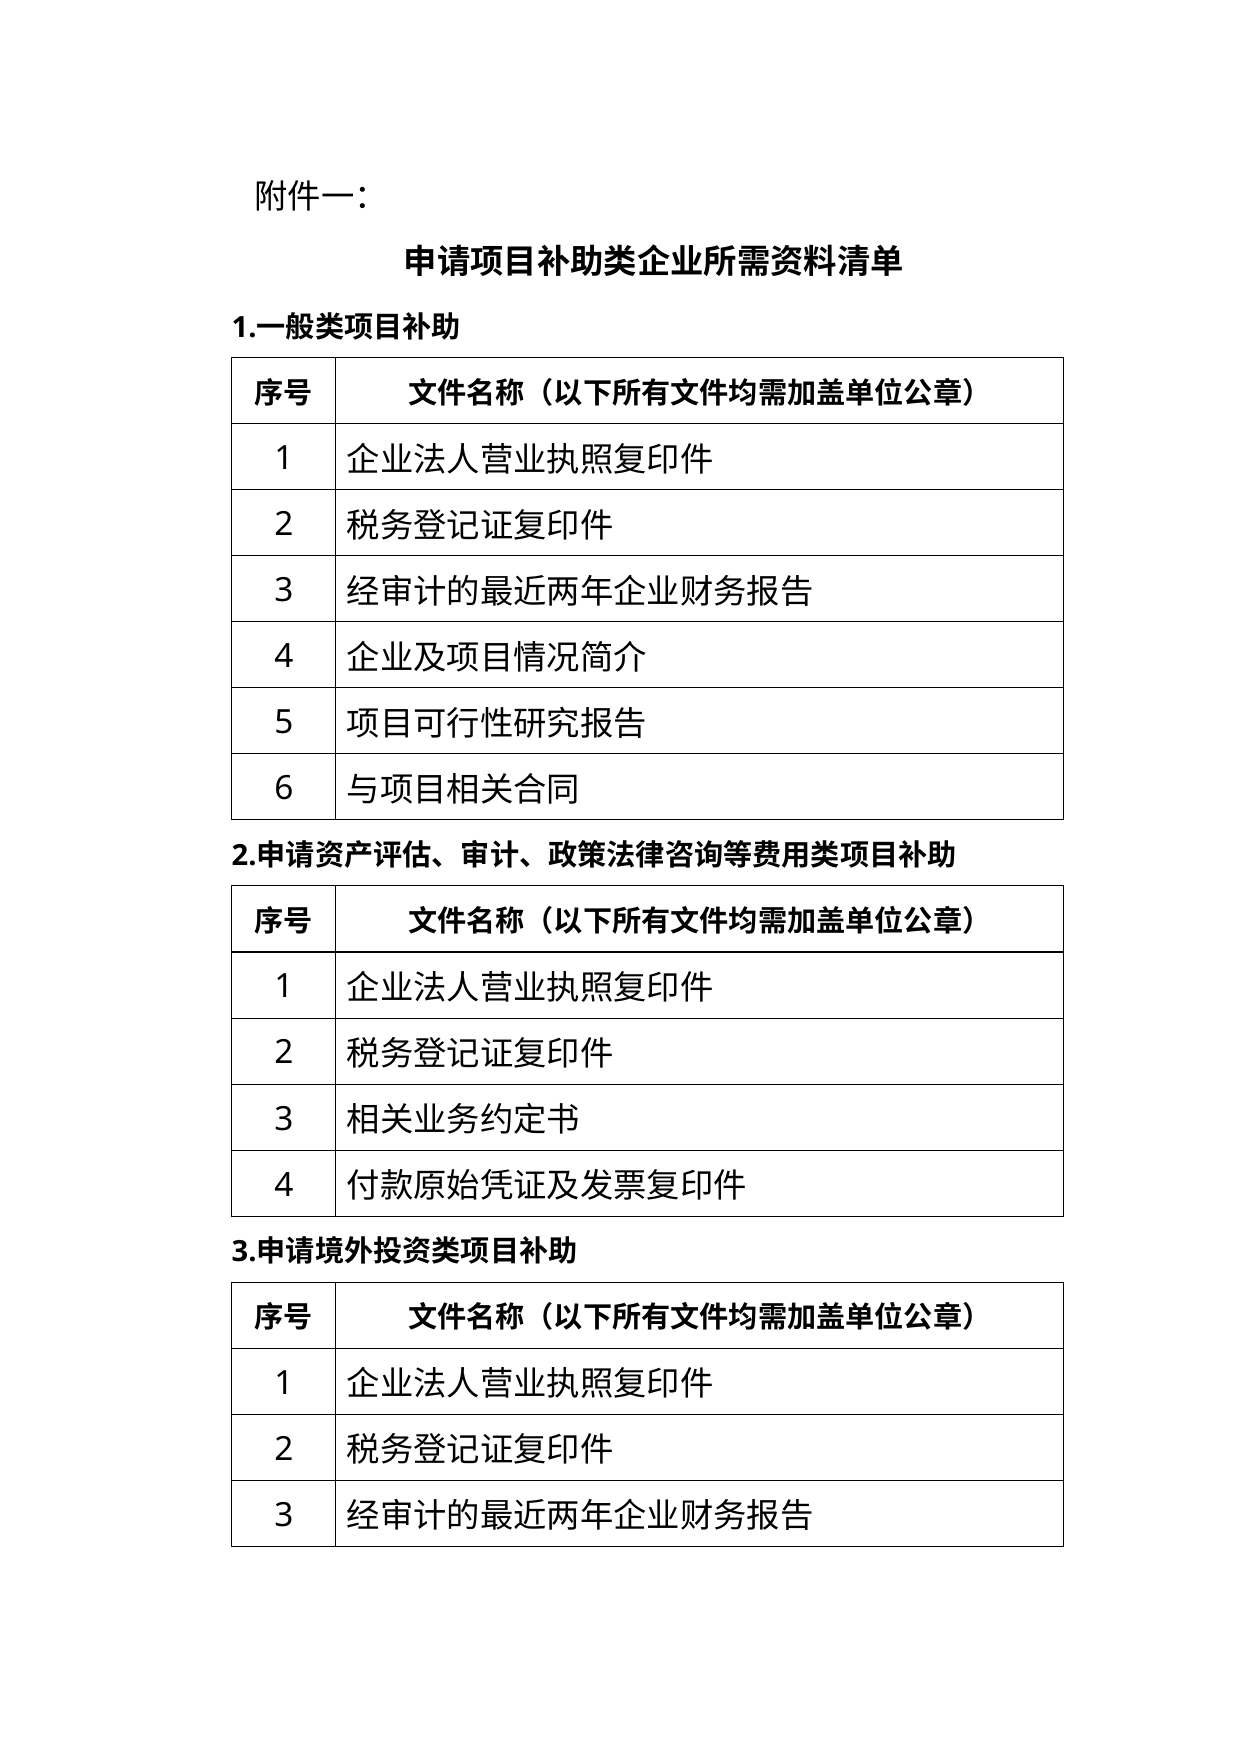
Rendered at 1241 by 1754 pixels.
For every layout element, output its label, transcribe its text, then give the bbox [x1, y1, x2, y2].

table_header 文件名称（以下所有文件均需加盖单位公章） [336, 358, 1063, 423]
table_cell 2 [232, 490, 335, 555]
table_cell 税务登记证复印件 [336, 1415, 1063, 1480]
table_cell 3 [232, 556, 335, 621]
table_cell 企业法人营业执照复印件 [336, 1349, 1063, 1414]
table_cell 1 [232, 953, 335, 1017]
table_cell 税务登记证复印件 [336, 1019, 1063, 1083]
table_cell 1 [232, 424, 335, 489]
text 1.一般类项目补助 [187, 292, 1053, 357]
table_cell 6 [232, 754, 335, 819]
table_cell 5 [232, 688, 335, 753]
text 申请项目补助类企业所需资料清单 [187, 227, 1053, 292]
table_cell 付款原始凭证及发票复印件 [336, 1151, 1063, 1216]
table_cell 3 [232, 1085, 335, 1149]
table_cell 经审计的最近两年企业财务报告 [336, 1481, 1063, 1546]
table_cell 企业法人营业执照复印件 [336, 424, 1063, 489]
table_header 序号 [232, 1283, 335, 1348]
table_cell 企业法人营业执照复印件 [336, 953, 1063, 1017]
text 2.申请资产评估、审计、政策法律咨询等费用类项目补助 [187, 820, 1053, 885]
table_cell 企业及项目情况简介 [336, 622, 1063, 687]
table_header 序号 [232, 886, 335, 951]
table_cell 2 [232, 1415, 335, 1480]
table_cell 税务登记证复印件 [336, 490, 1063, 555]
table_header 序号 [232, 358, 335, 423]
text 附件一： [187, 162, 1053, 227]
table_cell 项目可行性研究报告 [336, 688, 1063, 753]
table_cell 2 [232, 1019, 335, 1083]
table_cell 与项目相关合同 [336, 754, 1063, 819]
table_cell 1 [232, 1349, 335, 1414]
table_cell 经审计的最近两年企业财务报告 [336, 556, 1063, 621]
table_header 文件名称（以下所有文件均需加盖单位公章） [336, 886, 1063, 951]
table_header 文件名称（以下所有文件均需加盖单位公章） [336, 1283, 1063, 1348]
table_cell 4 [232, 622, 335, 687]
text 3.申请境外投资类项目补助 [187, 1217, 1053, 1282]
table_cell 4 [232, 1151, 335, 1216]
table_cell 3 [232, 1481, 335, 1546]
table_cell 相关业务约定书 [336, 1085, 1063, 1149]
